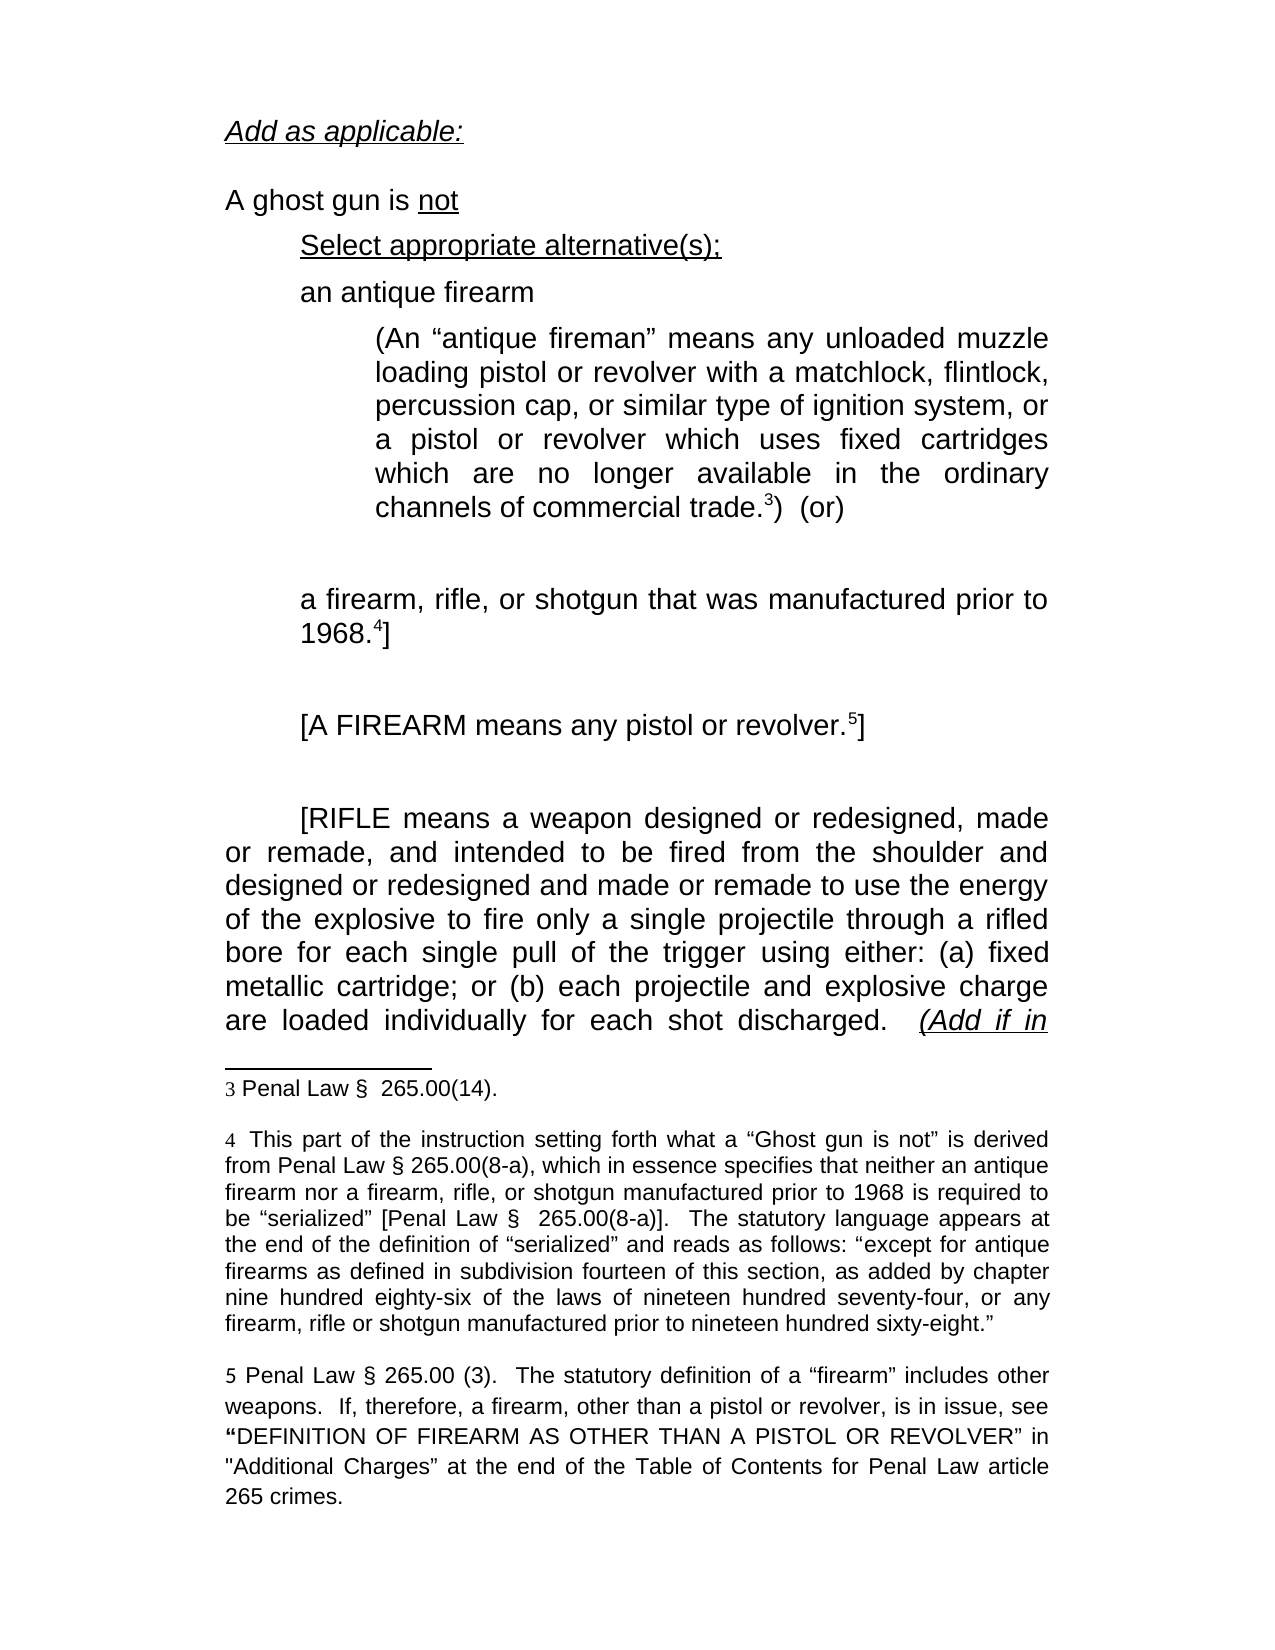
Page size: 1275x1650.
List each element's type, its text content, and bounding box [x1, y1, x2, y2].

text a firearm, rifle, or shotgun that was manufactured prior to 1968.] [300, 582, 1050, 650]
text [A FIREARM means any pistol or revolver.] [225, 709, 1050, 742]
text an antique firearm [225, 275, 1050, 309]
text (An “antique fireman” means any unloaded muzzle loading pistol or revolver with a matchlock, flintlock, percussion cap, or similar type of ignition system, or a pistol or revolver which uses fixed cartridges which are no longer available in the ordinary channels of commercial trade.) (or) [375, 321, 1050, 524]
text Add as applicable: [225, 113, 1050, 147]
text [RIFLE means a weapon designed or redesigned, made or remade, and intended to be fired from the shoulder and designed or redesigned and made or remade to use the energy of the explosive to fire only a single projectile through a rifled bore for each single pull of the trigger using either: (a) fixed metallic cartridge; or (b) each projectile and explosive charge are loaded individually for each shot discharged. (Add if in issue: In addition to common, modern usage, rifles include those using obsolete ammunition not commonly available in commercial trade, or that load through the muzzle and fire a single projectile with each discharge, or loading, including muzzle loading rifles, flintlock rifles, and black powder rifles.)] [225, 801, 1050, 1036]
text Select appropriate alternative(s); [225, 229, 1050, 262]
text A ghost gun is not [225, 183, 1050, 216]
